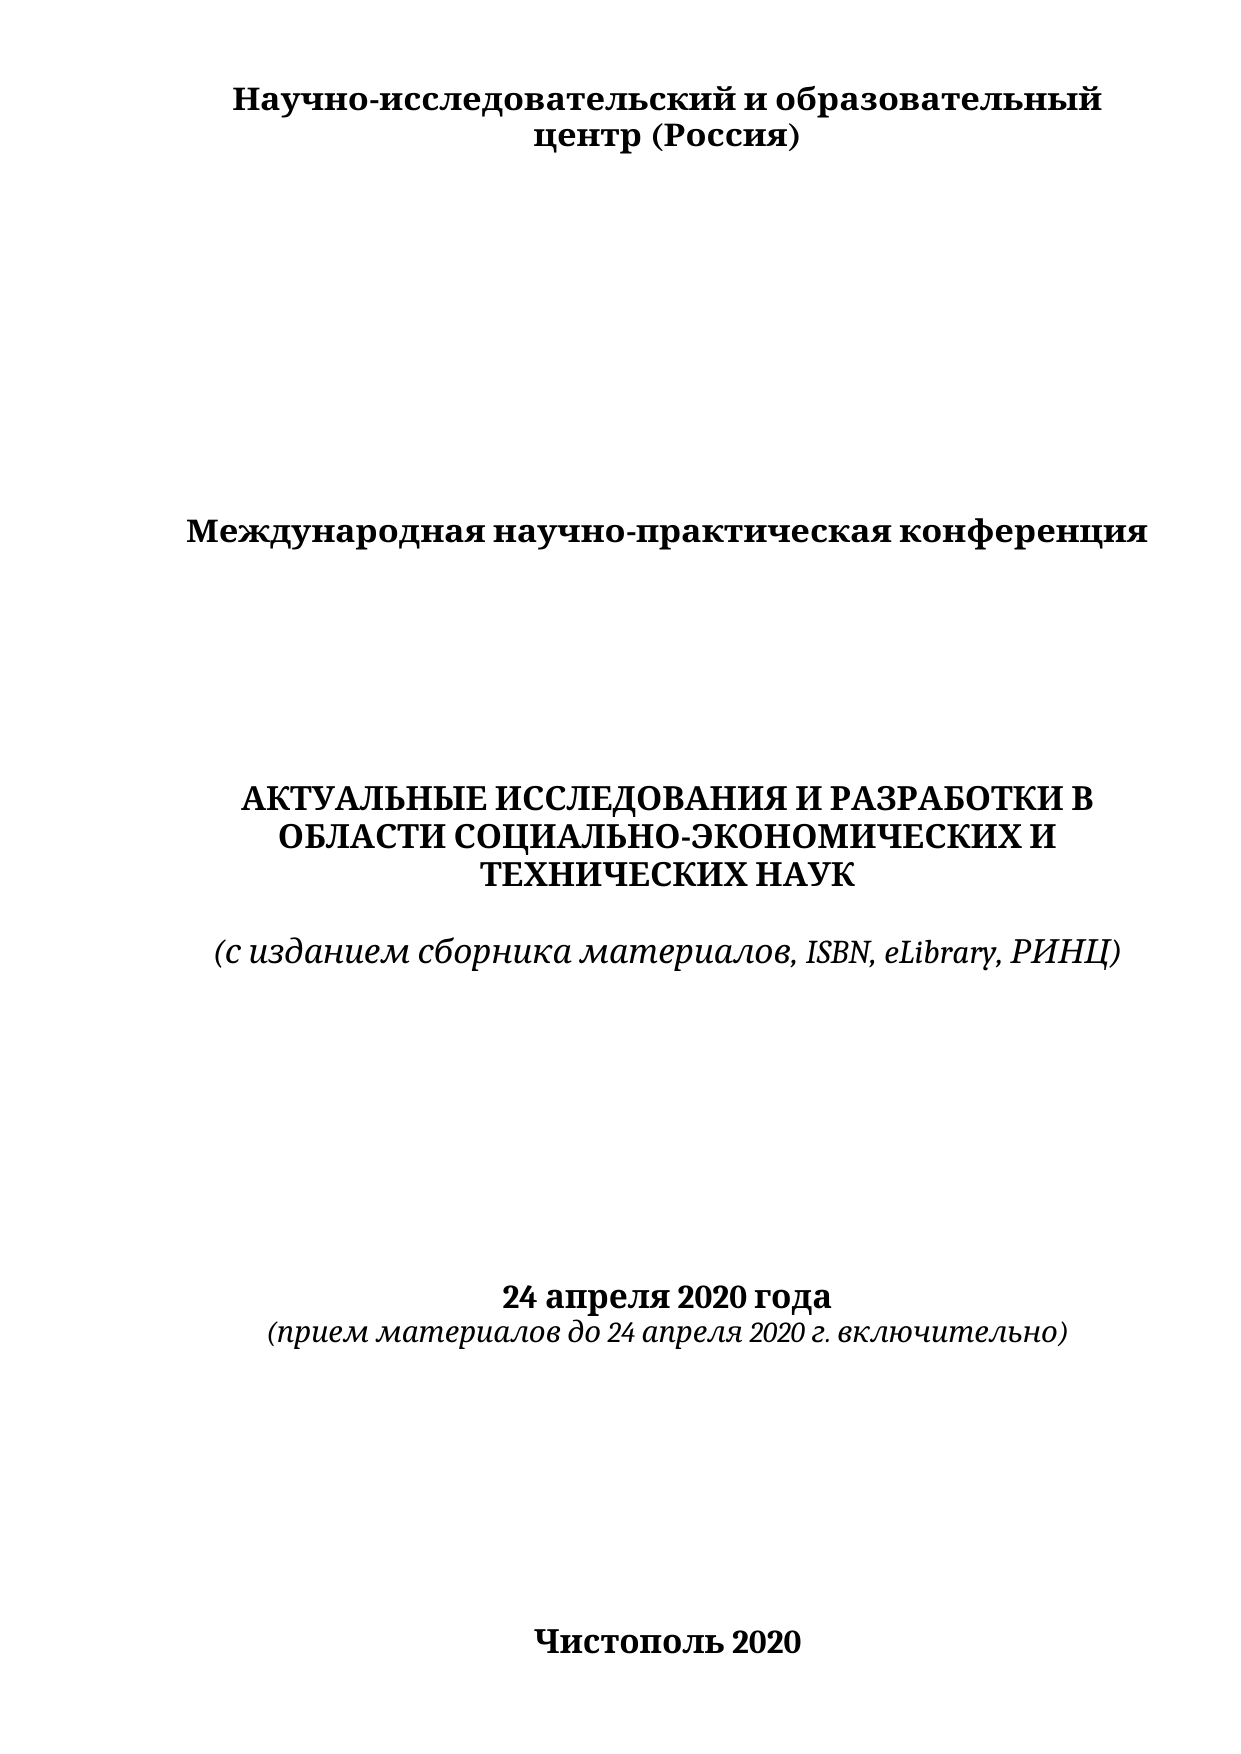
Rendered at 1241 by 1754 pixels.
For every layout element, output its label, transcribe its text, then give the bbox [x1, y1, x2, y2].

text (прием материалов до 24 апреля 2020 г. включительно) [177, 1317, 1157, 1350]
text Научно-исследовательский и образовательный центр (Россия) [177, 83, 1157, 154]
text Международная научно-практическая конференция [177, 514, 1157, 550]
text (с изданием сборника материалов, ISBN, eLibrary, РИНЦ) [177, 933, 1157, 972]
text Чистополь 2020 [177, 1623, 1157, 1662]
text Актуальные исследования и разработки в области социально-экономических и технических наук [177, 780, 1157, 895]
text 24 апреля 2020 года [177, 1278, 1157, 1317]
